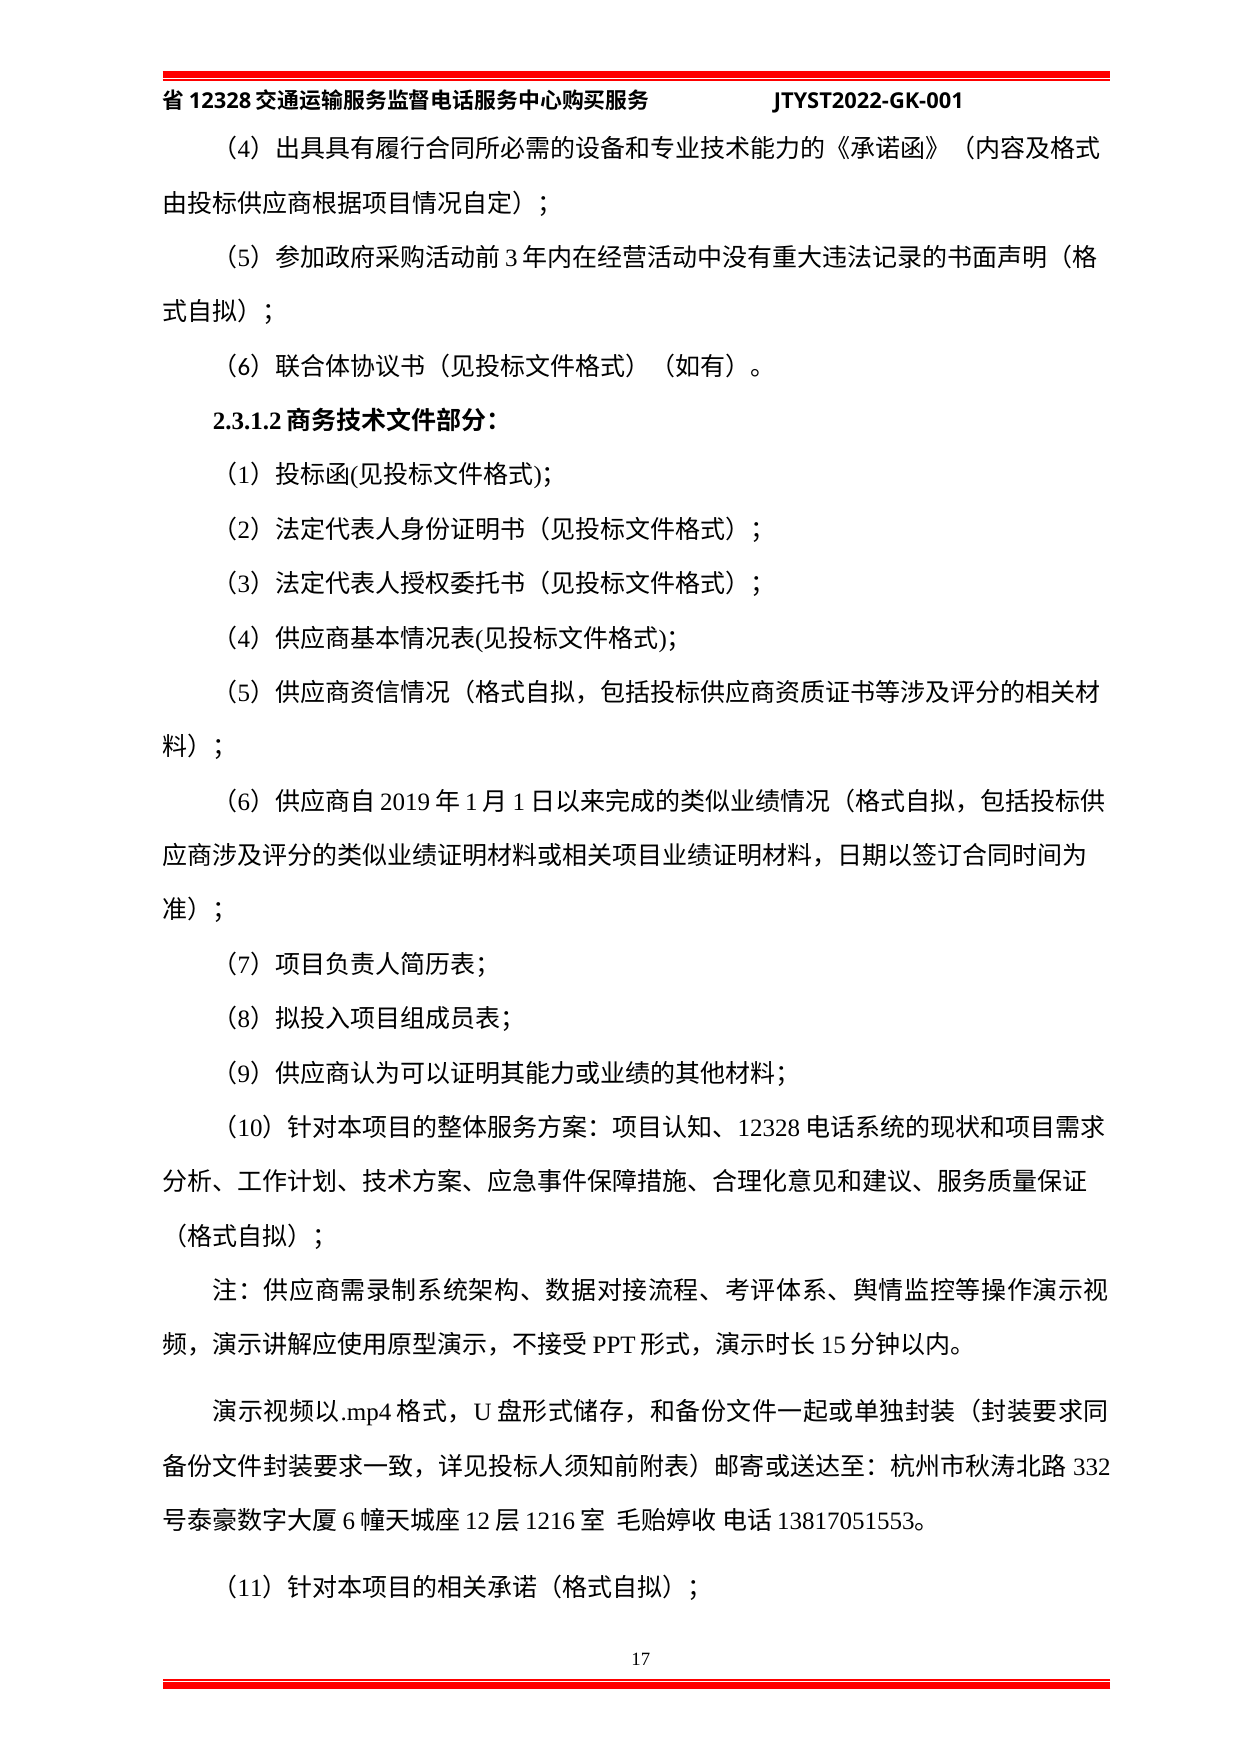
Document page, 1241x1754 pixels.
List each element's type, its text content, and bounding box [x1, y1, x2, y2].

text （4）出具具有履行合同所必需的设备和专业技术能力的《承诺函》（内容及格式由投标供应商根据项目情况自定）； [162, 129, 1110, 219]
text 演示视频以.mp4格式，U盘形式储存，和备份文件一起或单独封装（封装要求同备份文件封装要求一致，详见投标人须知前附表）邮寄或送达至：杭州市秋涛北路332号泰豪数字大厦6幢天城座12层1216室 毛贻婷收 电话13817051553。 [162, 1392, 1110, 1537]
text （5）供应商资信情况（格式自拟，包括投标供应商资质证书等涉及评分的相关材料）； [162, 672, 1110, 763]
text 2.3.1.2商务技术文件部分： [162, 401, 1110, 437]
text （10）针对本项目的整体服务方案：项目认知、12328电话系统的现状和项目需求分析、工作计划、技术方案、应急事件保障措施、合理化意见和建议、服务质量保证（格式自拟）； [162, 1107, 1110, 1252]
text （9）供应商认为可以证明其能力或业绩的其他材料； [162, 1053, 1110, 1089]
text （4）供应商基本情况表(见投标文件格式)； [162, 618, 1110, 654]
text （5）参加政府采购活动前3年内在经营活动中没有重大违法记录的书面声明（格式自拟）； [162, 237, 1110, 328]
text 注：供应商需录制系统架构、数据对接流程、考评体系、舆情监控等操作演示视频，演示讲解应使用原型演示，不接受PPT形式，演示时长15分钟以内。 [162, 1271, 1110, 1361]
text （7）项目负责人简历表； [162, 944, 1110, 981]
text （6）供应商自2019年1月1日以来完成的类似业绩情况（格式自拟，包括投标供应商涉及评分的类似业绩证明材料或相关项目业绩证明材料，日期以签订合同时间为准）； [162, 781, 1110, 926]
text （11）针对本项目的相关承诺（格式自拟）； [162, 1567, 1110, 1604]
list 投标函(见投标文件格式)； [162, 455, 1110, 491]
list 法定代表人身份证明书（见投标文件格式）； [162, 509, 1110, 546]
text （3）法定代表人授权委托书（见投标文件格式）； [162, 564, 1110, 600]
text （8）拟投入项目组成员表； [162, 999, 1110, 1035]
text （6）联合体协议书（见投标文件格式）（如有）。 [162, 346, 1110, 382]
